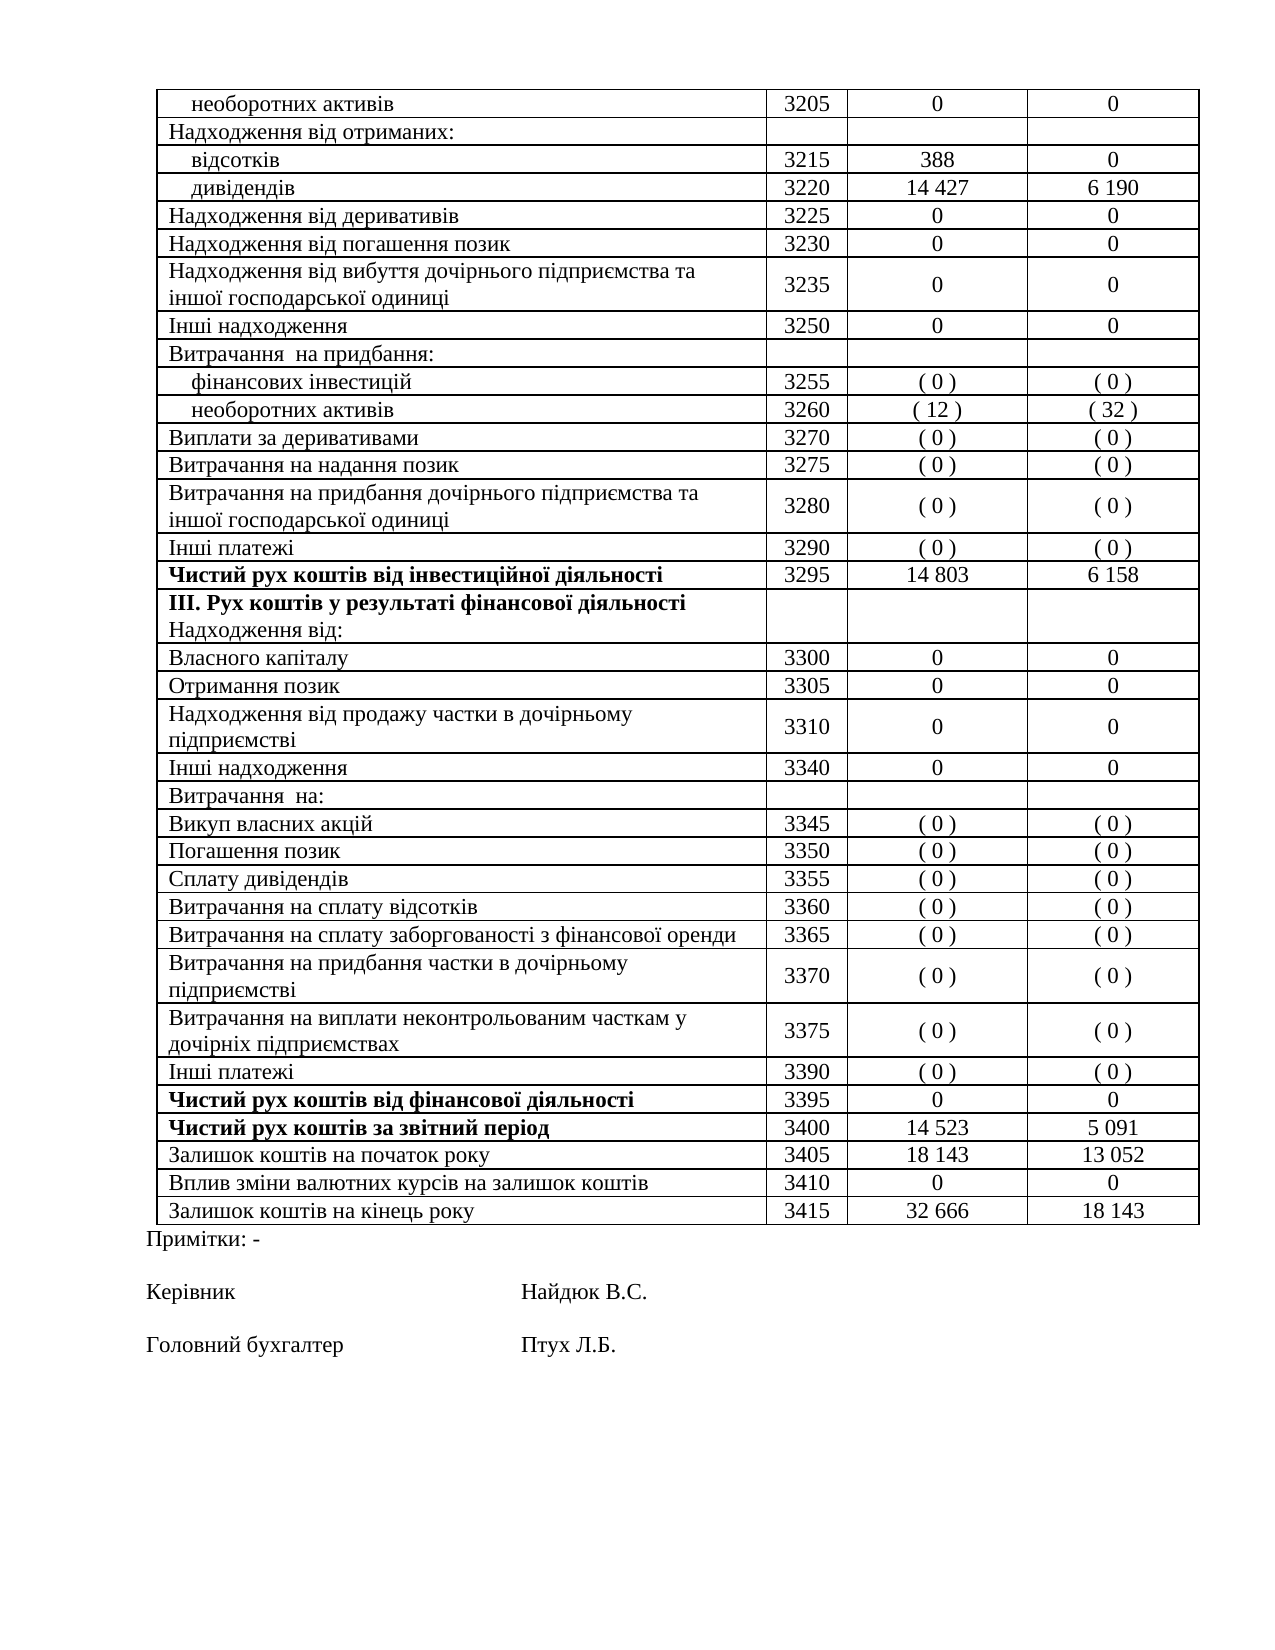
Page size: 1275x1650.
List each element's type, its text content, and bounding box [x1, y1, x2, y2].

table_cell [848, 340, 1027, 366]
table_cell Залишок коштів на початок року [158, 1142, 766, 1168]
table_cell 3300 [767, 644, 847, 670]
table_cell Інші платежі [158, 1058, 766, 1084]
table_cell ( 12 ) [848, 396, 1027, 422]
table_cell 0 [848, 258, 1027, 310]
table_cell 0 [848, 90, 1027, 116]
table_cell [767, 118, 847, 144]
table_cell 388 [848, 146, 1027, 172]
table_cell ( 0 ) [848, 810, 1027, 836]
table_cell 0 [1028, 230, 1198, 256]
table_cell Сплату дивідендів [158, 866, 766, 892]
table_cell 14 803 [848, 562, 1027, 588]
table_cell Отримання позик [158, 672, 766, 698]
table_cell ( 0 ) [848, 368, 1027, 394]
table_cell Витрачання на придбання: [158, 340, 766, 366]
table_cell ( 0 ) [1028, 368, 1198, 394]
table_cell [1028, 118, 1198, 144]
table_cell 0 [848, 1086, 1027, 1112]
table_cell 0 [848, 672, 1027, 698]
text Керівник Найдюк В.С. [146, 1278, 1186, 1304]
table_cell ( 0 ) [848, 480, 1027, 532]
table_cell Інші надходження [158, 754, 766, 780]
table_cell ( 0 ) [848, 949, 1027, 1002]
table_cell ( 0 ) [848, 921, 1027, 948]
table_cell ( 0 ) [1028, 949, 1198, 1002]
table_cell Чистий рух коштів від інвестиційної діяльності [158, 562, 766, 588]
table_cell Виплати за деривативами [158, 424, 766, 450]
table_cell [848, 782, 1027, 808]
table_cell Викуп власних акцій [158, 810, 766, 836]
table_cell 6 158 [1028, 562, 1198, 588]
table_cell 3340 [767, 754, 847, 780]
table_cell Власного капіталу [158, 644, 766, 670]
table_cell Витрачання на: [158, 782, 766, 808]
table_cell ( 0 ) [848, 838, 1027, 864]
table_cell [848, 118, 1027, 144]
table_cell ( 0 ) [1028, 866, 1198, 892]
table_cell 3230 [767, 230, 847, 256]
table_cell 3205 [767, 90, 847, 116]
table_cell Інші платежі [158, 534, 766, 560]
text Головний бухгалтер Птух Л.Б. [146, 1331, 1186, 1357]
table_cell 3235 [767, 258, 847, 310]
table_cell 0 [1028, 1170, 1198, 1196]
table_cell необоротних активів [158, 90, 766, 116]
table_cell відсотків [158, 146, 766, 172]
table_cell Чистий рух коштів від фінансової діяльності [158, 1086, 766, 1112]
table_cell 3225 [767, 202, 847, 228]
table_cell 0 [1028, 258, 1198, 310]
table_cell Надходження від погашення позик [158, 230, 766, 256]
table_cell 0 [848, 644, 1027, 670]
table_cell 0 [1028, 1086, 1198, 1112]
table_cell 0 [1028, 90, 1198, 116]
table_cell 0 [848, 1170, 1027, 1196]
table_cell 14 523 [848, 1114, 1027, 1140]
table_cell ( 0 ) [1028, 1058, 1198, 1084]
table_cell 3250 [767, 312, 847, 338]
table_cell Витрачання на придбання частки в дочірньому підприємстві [158, 949, 766, 1002]
table_cell 13 052 [1028, 1142, 1198, 1168]
table_cell 3360 [767, 893, 847, 920]
table_cell 18 143 [1028, 1197, 1198, 1224]
table_cell [767, 782, 847, 808]
table_cell Витрачання на придбання дочірнього підприємства та іншої господарської одиниці [158, 480, 766, 532]
table_cell 0 [1028, 202, 1198, 228]
table_cell 0 [848, 202, 1027, 228]
table_cell 3370 [767, 949, 847, 1002]
table_cell Витрачання на виплати неконтрольованим часткам у дочірніх підприємствах [158, 1004, 766, 1056]
table_cell 0 [848, 312, 1027, 338]
table_cell ( 0 ) [1028, 810, 1198, 836]
table_cell 32 666 [848, 1197, 1027, 1224]
table_cell 0 [1028, 754, 1198, 780]
table_cell 3400 [767, 1114, 847, 1140]
text Примітки: - [146, 1225, 1186, 1252]
table_cell Залишок коштів на кінець року [158, 1197, 766, 1224]
table_cell ( 32 ) [1028, 396, 1198, 422]
table_cell ( 0 ) [1028, 1004, 1198, 1056]
table_cell 0 [1028, 312, 1198, 338]
table_cell 0 [848, 230, 1027, 256]
table_cell 3350 [767, 838, 847, 864]
table_cell 6 190 [1028, 174, 1198, 200]
table_cell Витрачання на сплату відсотків [158, 893, 766, 920]
table_cell 3280 [767, 480, 847, 532]
table_cell 3260 [767, 396, 847, 422]
table_cell необоротних активів [158, 396, 766, 422]
table_cell Інші надходження [158, 312, 766, 338]
table_cell 0 [1028, 146, 1198, 172]
table_cell 3395 [767, 1086, 847, 1112]
table_cell 0 [1028, 700, 1198, 752]
table_cell Надходження від отриманих: [158, 118, 766, 144]
table_cell 3415 [767, 1197, 847, 1224]
table_cell ( 0 ) [848, 1004, 1027, 1056]
table_cell дивідендів [158, 174, 766, 200]
table_cell ( 0 ) [1028, 838, 1198, 864]
table_cell ( 0 ) [1028, 921, 1198, 948]
table_cell 3215 [767, 146, 847, 172]
table_cell ( 0 ) [848, 424, 1027, 450]
table_cell Вплив зміни валютних курсів на залишок коштів [158, 1170, 766, 1196]
table_cell 3275 [767, 452, 847, 478]
table_cell 18 143 [848, 1142, 1027, 1168]
table_cell Надходження від деривативів [158, 202, 766, 228]
table_cell 3295 [767, 562, 847, 588]
table_cell ( 0 ) [848, 534, 1027, 560]
table_cell Чистий рух коштів за звітний період [158, 1114, 766, 1140]
table_cell ( 0 ) [848, 1058, 1027, 1084]
table_cell Витрачання на надання позик [158, 452, 766, 478]
table_cell Витрачання на сплату заборгованості з фінансової оренди [158, 921, 766, 948]
table_cell 3365 [767, 921, 847, 948]
table_cell ( 0 ) [1028, 424, 1198, 450]
table_cell ( 0 ) [848, 452, 1027, 478]
table_cell 3255 [767, 368, 847, 394]
table_cell [848, 590, 1027, 642]
table_cell 3355 [767, 866, 847, 892]
table_cell ( 0 ) [1028, 893, 1198, 920]
table_cell Надходження від вибуття дочірнього підприємства та іншої господарської одиниці [158, 258, 766, 310]
table_cell 3375 [767, 1004, 847, 1056]
table_cell ( 0 ) [1028, 534, 1198, 560]
table_cell 3220 [767, 174, 847, 200]
table_cell 3405 [767, 1142, 847, 1168]
table_cell 3305 [767, 672, 847, 698]
table_cell 0 [848, 754, 1027, 780]
table_cell фінансових інвестицій [158, 368, 766, 394]
table_cell [767, 340, 847, 366]
table_cell 3290 [767, 534, 847, 560]
table_cell [1028, 782, 1198, 808]
table_cell Надходження від продажу частки в дочірньому підприємстві [158, 700, 766, 752]
table_cell Погашення позик [158, 838, 766, 864]
table_cell ( 0 ) [848, 893, 1027, 920]
table_cell 5 091 [1028, 1114, 1198, 1140]
table_cell 0 [1028, 672, 1198, 698]
table_cell ( 0 ) [1028, 480, 1198, 532]
table_cell ( 0 ) [1028, 452, 1198, 478]
table_cell 14 427 [848, 174, 1027, 200]
table_cell [1028, 590, 1198, 642]
table_cell 0 [1028, 644, 1198, 670]
table_cell 3270 [767, 424, 847, 450]
table_cell III. Рух коштів у результаті фінансової діяльності Надходження від: [158, 590, 766, 642]
table_cell 3310 [767, 700, 847, 752]
table_cell 3345 [767, 810, 847, 836]
table_cell [1028, 340, 1198, 366]
table_cell 0 [848, 700, 1027, 752]
table_cell [767, 590, 847, 642]
table_cell 3390 [767, 1058, 847, 1084]
table_cell ( 0 ) [848, 866, 1027, 892]
table_cell 3410 [767, 1170, 847, 1196]
